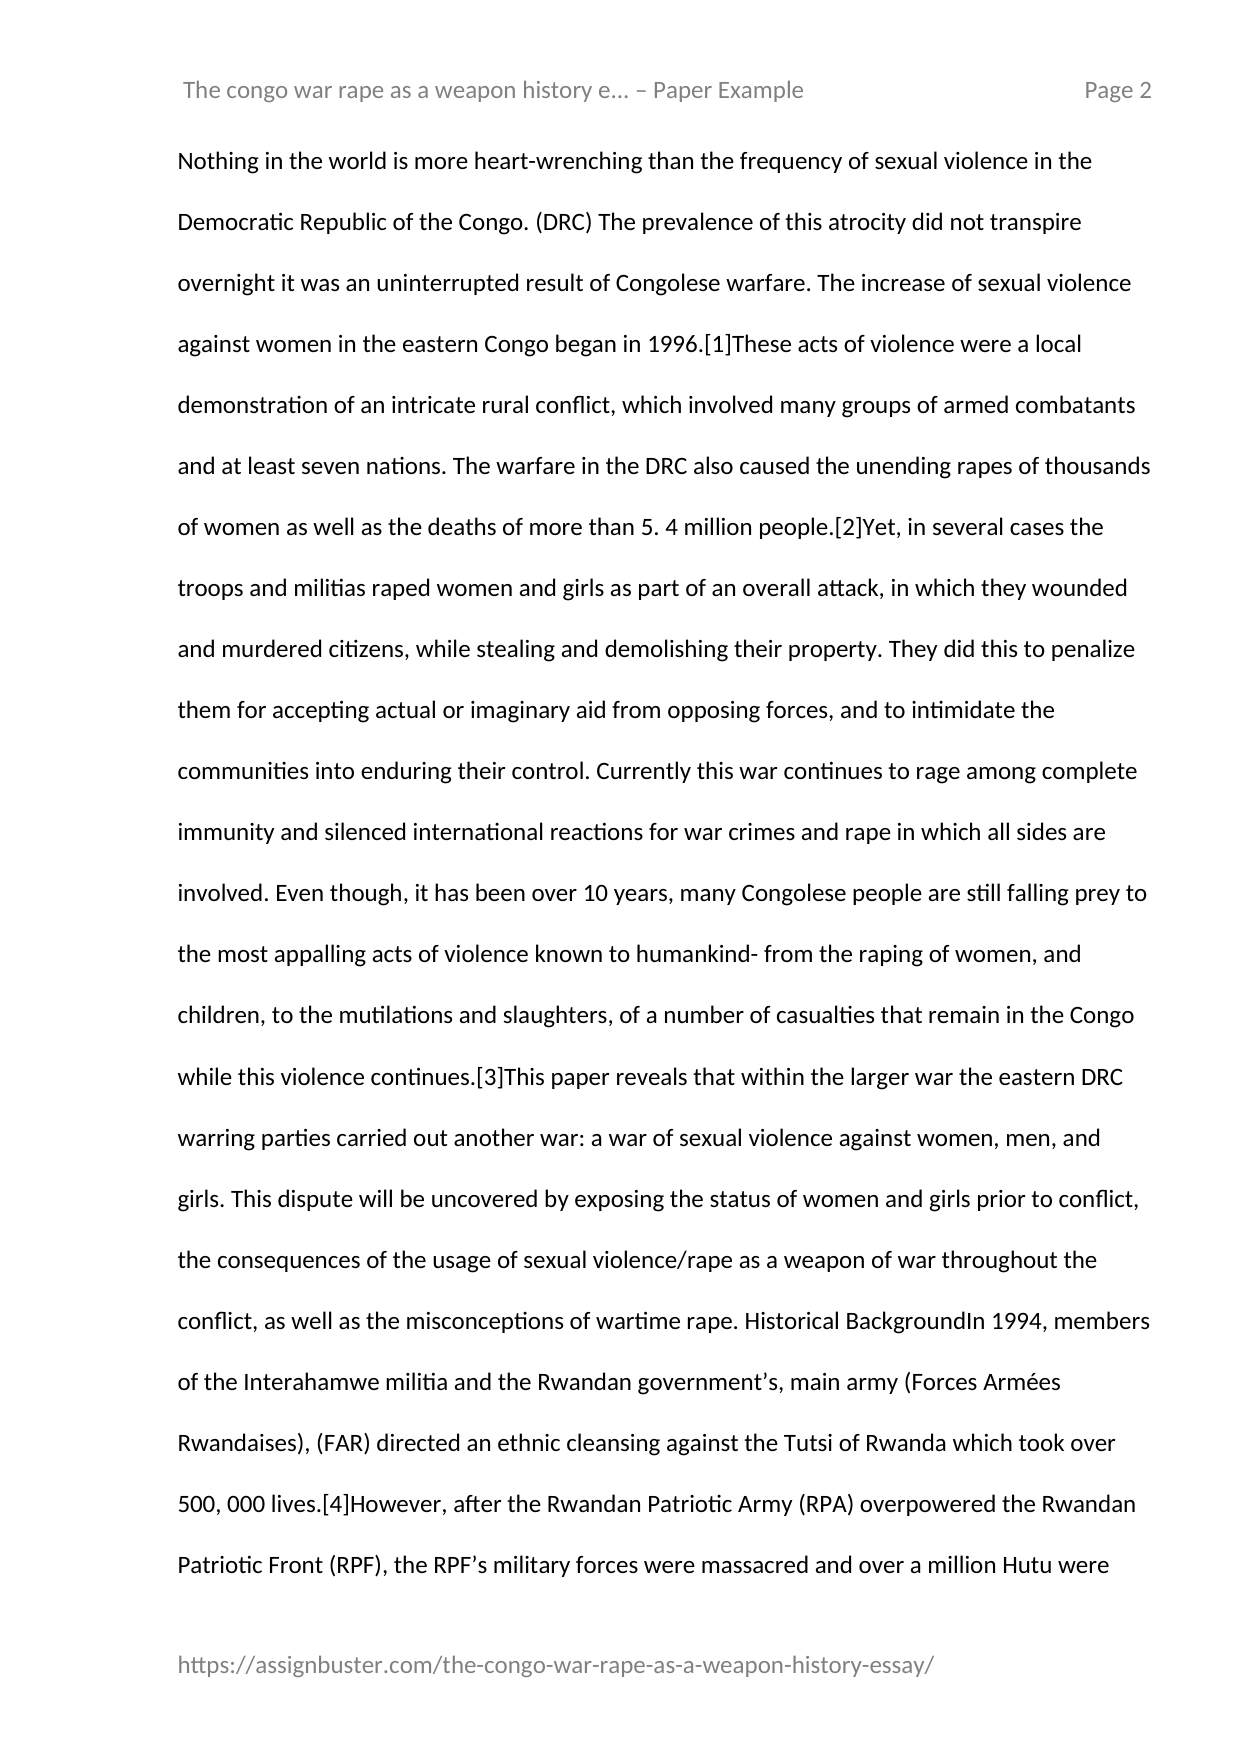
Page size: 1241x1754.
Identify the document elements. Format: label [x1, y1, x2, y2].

text [177, 145, 1152, 1579]
